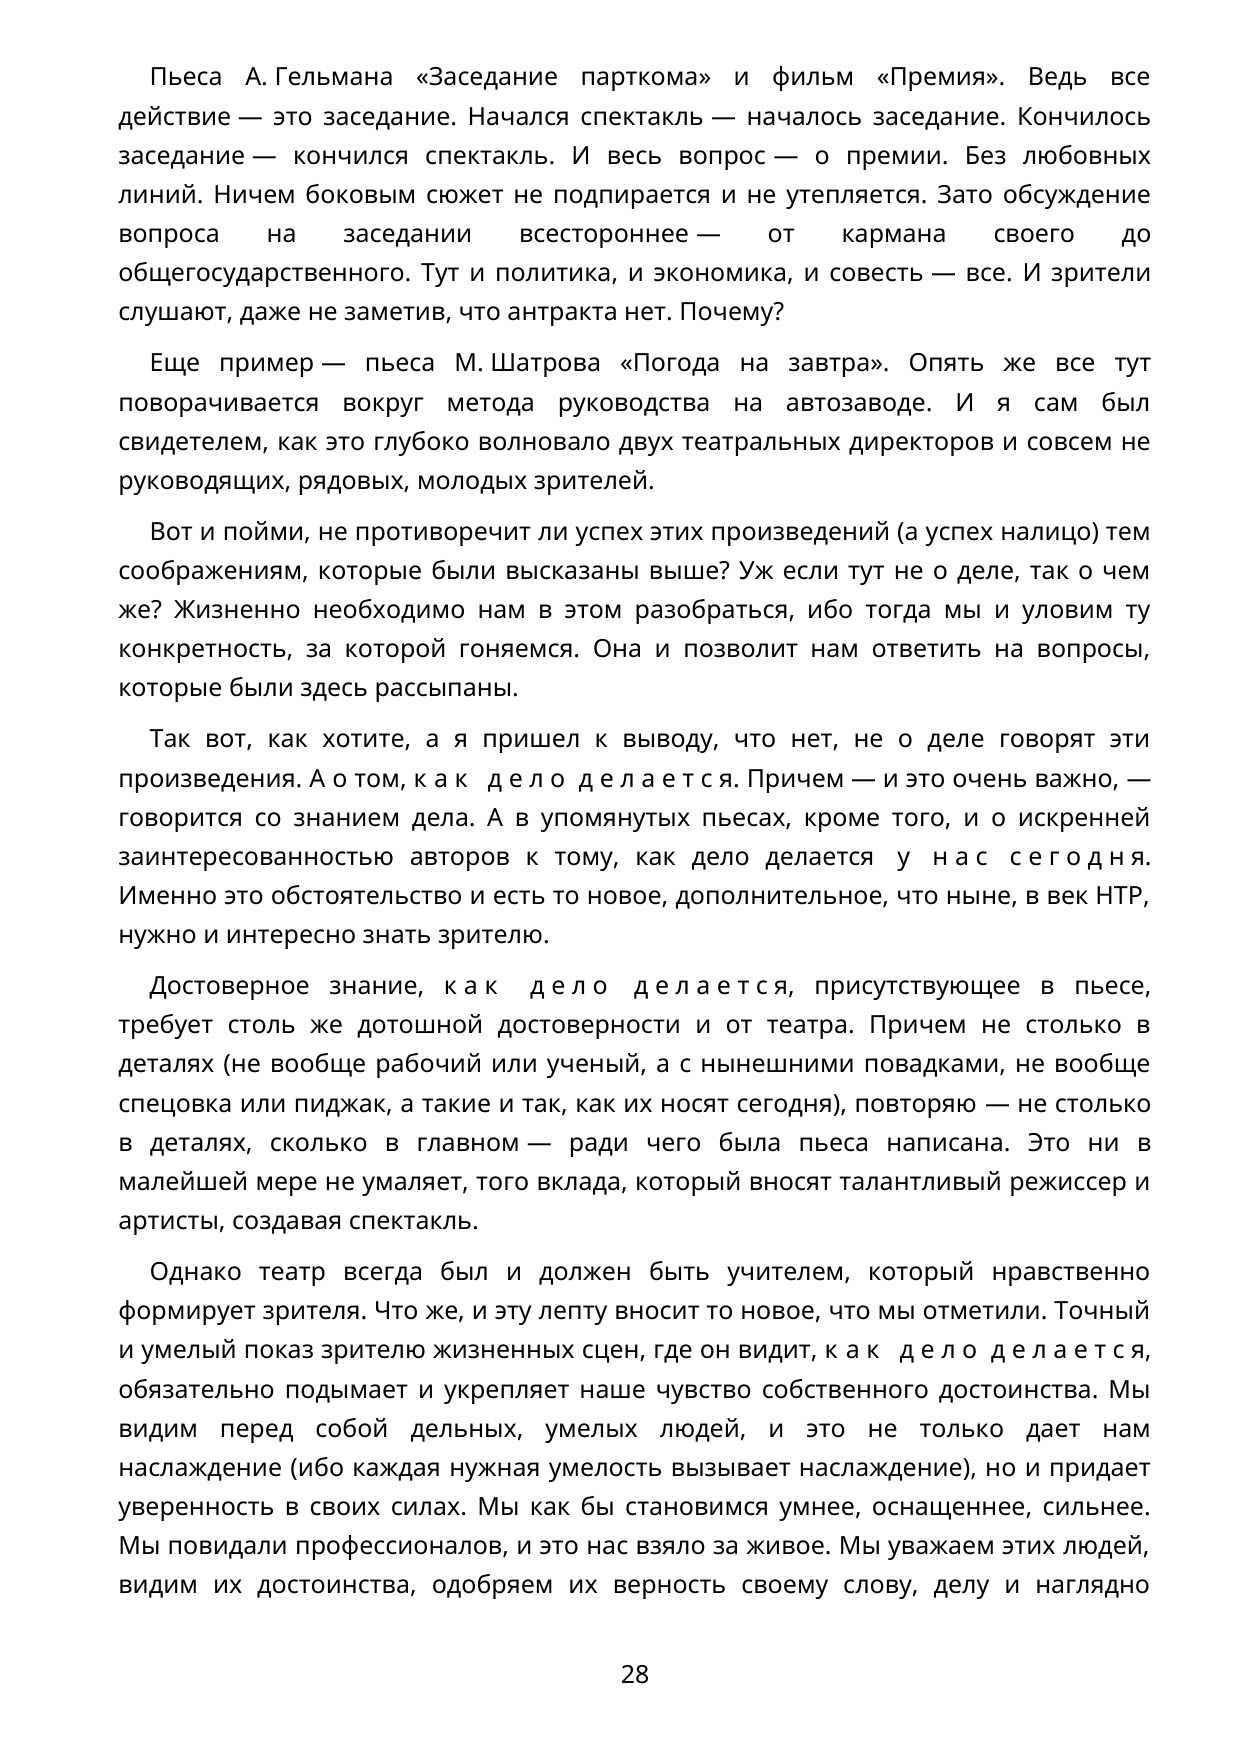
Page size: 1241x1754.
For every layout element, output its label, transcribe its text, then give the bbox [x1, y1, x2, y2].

text Достоверное знание, к а к д е л о д е л а е т с я, присутствующее в пьесе, требует столь же дотошной достоверности и от театра. Причем не столько в деталях (не вообще рабочий или ученый, а с нынешними повадками, не вообще спецовка или пиджак, а такие и так, как их носят сегодня), повторяю — не столько в деталях, сколько в главном — ради чего была пьеса написана. Это ни в малейшей мере не умаляет, того вклада, который вносят талантливый режиссер и артисты, создавая спектакль. [118, 968, 1152, 1237]
text Пьеса А. Гельмана «Заседание парткома» и фильм «Премия». Ведь все действие — это заседание. Начался спектакль — началось заседание. Кончилось заседание — кончился спектакль. И весь вопрос — о премии. Без любовных линий. Ничем боковым сюжет не подпирается и не утепляется. Зато обсуждение вопроса на заседании всестороннее — от кармана своего до общегосударственного. Тут и политика, и экономика, и совесть — все. И зрители слушают, даже не заметив, что антракта нет. Почему? [118, 59, 1152, 328]
text Так вот, как хотите, а я пришел к выводу, что нет, не о деле говорят эти произведения. А о том, к а к д е л о д е л а е т с я. Причем — и это очень важно, — говорится со знанием дела. А в упомянутых пьесах, кроме того, и о искренней заинтересованностью авторов к тому, как дело делается у н а с с е г о д н я. Именно это обстоятельство и есть то новое, дополнительное, что ныне, в век НТР, нужно и интересно знать зрителю. [118, 721, 1152, 951]
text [118, 1254, 1152, 1601]
text Еще пример — пьеса М. Шатрова «Погода на завтра». Опять же все тут поворачивается вокруг метода руководства на автозаводе. И я сам был свидетелем, как это глубоко волновало двух театральных директоров и совсем не руководящих, рядовых, молодых зрителей. [118, 345, 1152, 497]
text Вот и пойми, не противоречит ли успех этих произведений (а успех налицо) тем соображениям, которые были высказаны выше? Уж если тут не о деле, так о чем же? Жизненно необходимо нам в этом разобраться, ибо тогда мы и уловим ту конкретность, за которой гоняемся. Она и позволит нам ответить на вопросы, которые были здесь рассыпаны. [118, 513, 1152, 704]
